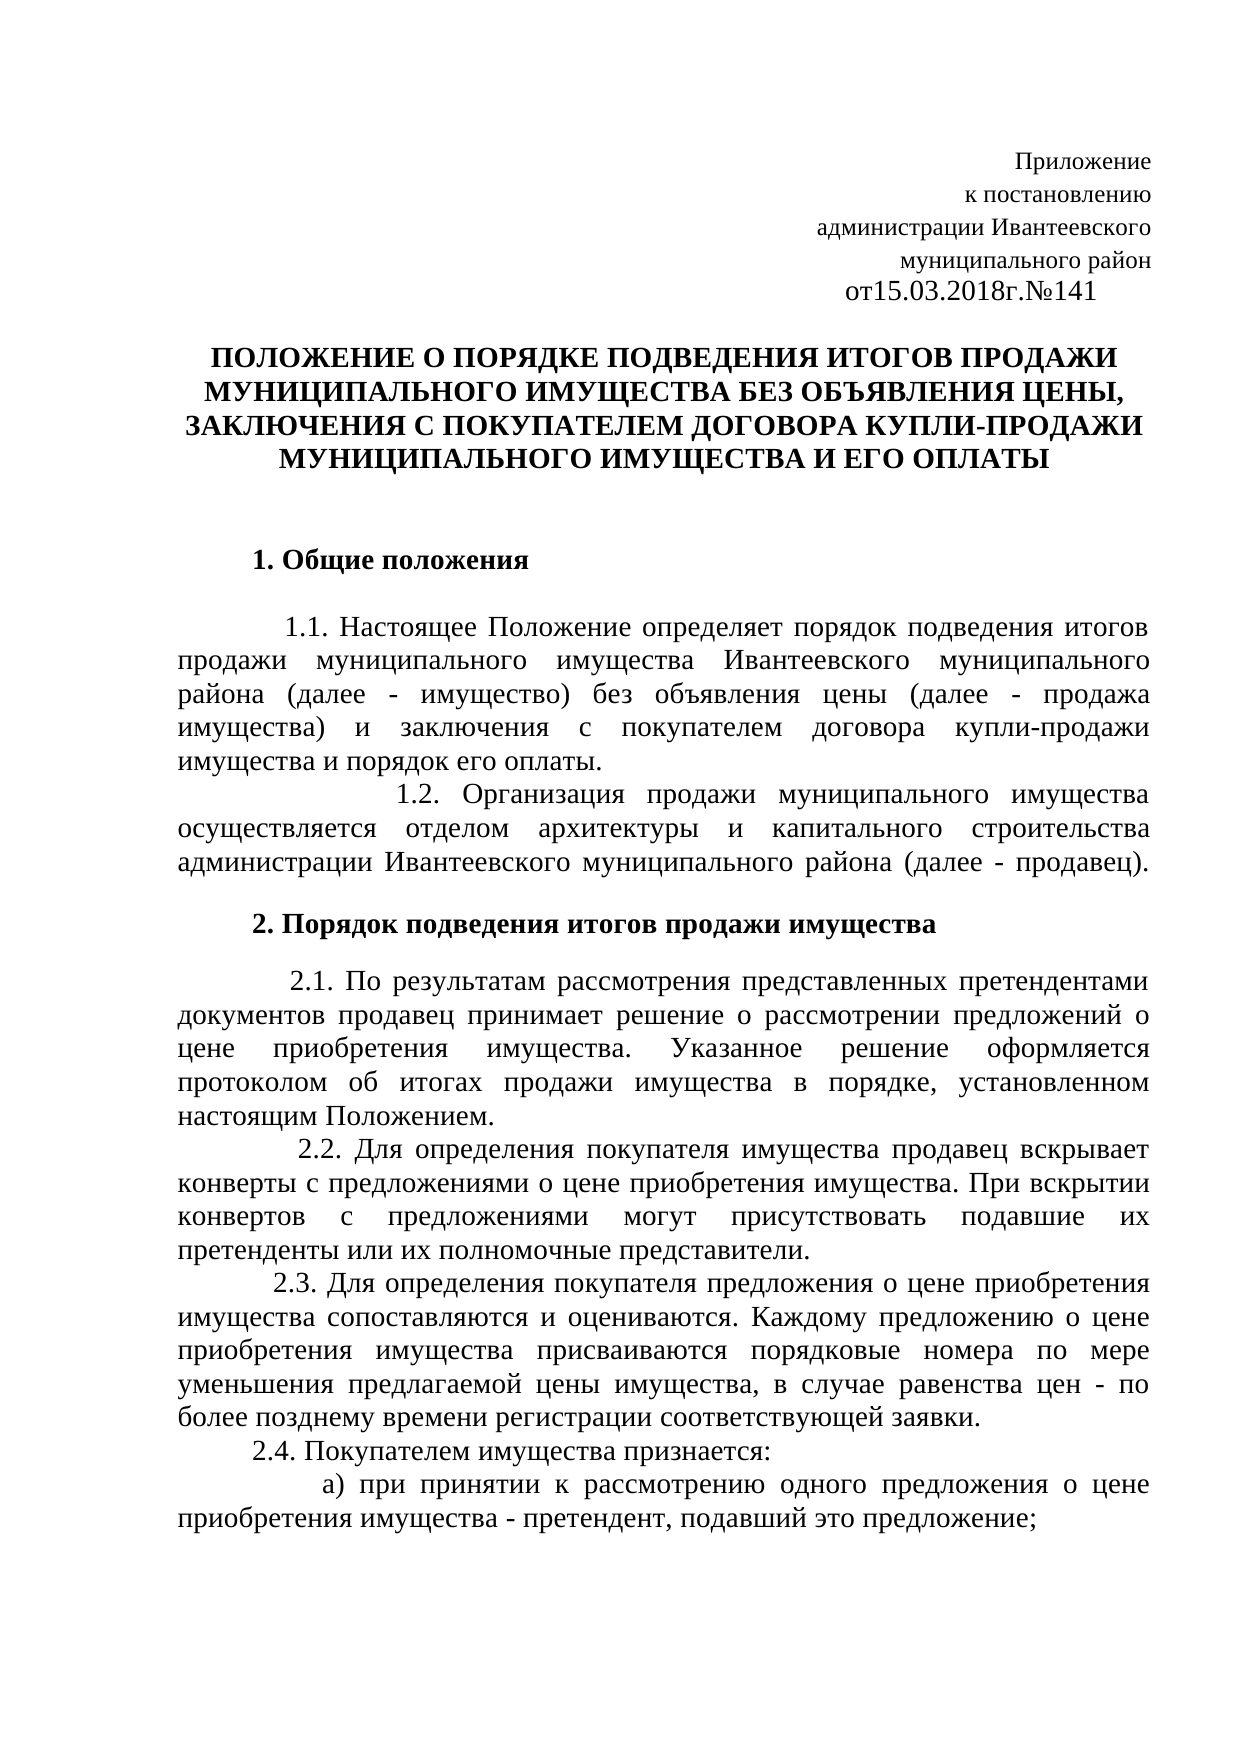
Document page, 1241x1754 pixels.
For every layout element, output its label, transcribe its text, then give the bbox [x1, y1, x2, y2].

text 2.3. Для определения покупателя предложения о цене приобретения имущества сопоставляются и оцениваются. Каждому предложению о цене приобретения имущества присваиваются порядковые номера по мере уменьшения предлагаемой цены имущества, в случае равенства цен - по более позднему времени регистрации соответствующей заявки. [177, 1265, 1152, 1433]
text 2.2. Для определения покупателя имущества продавец вскрывает конверты с предложениями о цене приобретения имущества. При вскрытии конвертов с предложениями могут присутствовать подавшие их претенденты или их полномочные представители. [177, 1131, 1152, 1265]
subtitle ПОЛОЖЕНИЕ О ПОРЯДКЕ ПОДВЕДЕНИЯ ИТОГОВ ПРОДАЖИ МУНИЦИПАЛЬНОГО ИМУЩЕСТВА БЕЗ ОБЪЯВЛЕНИЯ ЦЕНЫ, ЗАКЛЮЧЕНИЯ С ПОКУПАТЕЛЕМ ДОГОВОРА КУПЛИ-ПРОДАЖИ МУНИЦИПАЛЬНОГО ИМУЩЕСТВА И ЕГО ОПЛАТЫ [177, 341, 1152, 475]
text 1.2. Организация продажи муниципального имущества осуществляется отделом архитектуры и капитального строительства администрации Ивантеевского муниципального района (далее - продавец). [177, 777, 1152, 906]
subtitle 2. Порядок подведения итогов продажи имущества [177, 906, 1152, 939]
subtitle 1. Общие положения [177, 542, 1152, 575]
text 1.1. Настоящее Положение определяет порядок подведения итогов продажи муниципального имущества Ивантеевского муниципального района (далее - имущество) без объявления цены (далее - продажа имущества) и заключения с покупателем договора купли-продажи имущества и порядок его оплаты. [177, 575, 1152, 777]
subtitle от15.03.2018г.№141 [177, 273, 1152, 307]
text 2.1. По результатам рассмотрения представленных претендентами документов продавец принимает решение о рассмотрении предложений о цене приобретения имущества. Указанное решение оформляется протоколом об итогах продажи имущества в порядке, установленном настоящим Положением. [177, 963, 1152, 1131]
text а) при принятии к рассмотрению одного предложения о цене приобретения имущества - претендент, подавший это предложение; [177, 1467, 1152, 1534]
text 2.4. Покупателем имущества признается: [177, 1433, 1152, 1467]
text Приложение к постановлению администрации Ивантеевского муниципального район [177, 142, 1152, 273]
